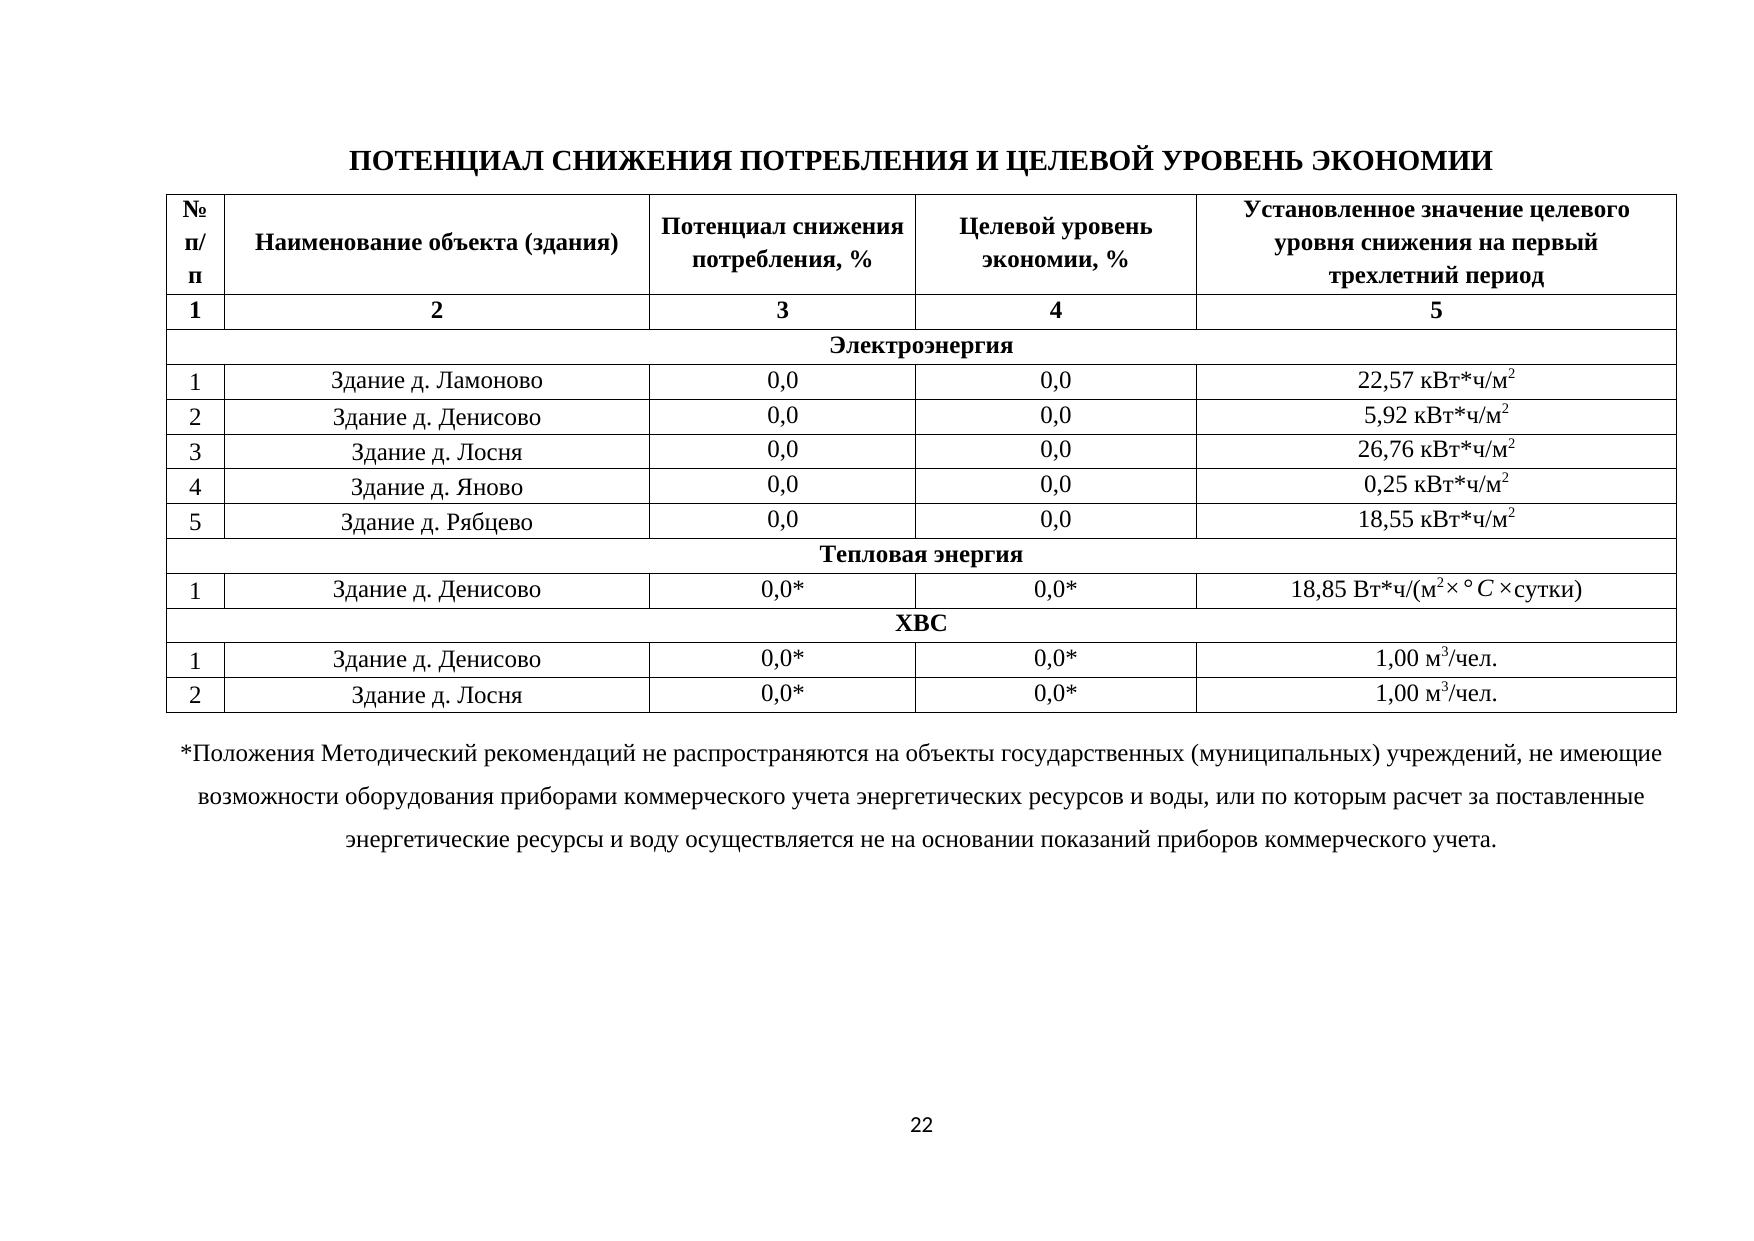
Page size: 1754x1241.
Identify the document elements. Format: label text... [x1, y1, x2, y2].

table_cell Здание д. Денисово [225, 400, 649, 433]
table_cell 1 [167, 574, 224, 607]
table_header Потенциал снижения потребления, % [650, 195, 915, 294]
table_cell 0,0 [916, 365, 1196, 399]
table_cell 5 [167, 504, 224, 538]
table_cell 0,0* [650, 643, 915, 677]
table_cell Здание д. Рябцево [225, 504, 649, 538]
table_cell 0,0 [650, 435, 915, 468]
table_cell Электроэнергия [167, 330, 1676, 364]
table_cell 0,0 [916, 400, 1196, 433]
table_cell Здание д. Лосня [225, 435, 649, 468]
table_cell Тепловая энергия [167, 539, 1676, 573]
table_cell Здание д. Денисово [225, 574, 649, 607]
table_cell 1 [167, 643, 224, 677]
table_cell 22,57 кВт*ч/м2 [1197, 365, 1676, 399]
table_cell 0,0 [650, 365, 915, 399]
table_cell Здание д. Лосня [225, 678, 649, 712]
table_cell 5 [1197, 295, 1676, 329]
table_cell 1,00 м3/чел. [1197, 643, 1676, 677]
table_cell 2 [225, 295, 649, 329]
table_cell 1 [167, 365, 224, 399]
table_cell 0,0 [916, 435, 1196, 468]
table_cell 5,92 кВт*ч/м2 [1197, 400, 1676, 433]
table_cell 2 [167, 400, 224, 433]
table_cell 0,0* [916, 678, 1196, 712]
table_cell 3 [650, 295, 915, 329]
table_cell 1,00 м3/чел. [1197, 678, 1676, 712]
table_cell 0,0 [916, 504, 1196, 538]
table_cell 0,0* [916, 574, 1196, 607]
table_cell 4 [167, 469, 224, 503]
table_cell 18,85 Вт*ч/(м2сутки) [1197, 574, 1676, 607]
table_header Целевой уровень экономии, % [916, 195, 1196, 294]
table_cell Здание д. Ламоново [225, 365, 649, 399]
table_cell 0,25 кВт*ч/м2 [1197, 469, 1676, 503]
table_cell 0,0* [650, 574, 915, 607]
table_header Наименование объекта (здания) [225, 195, 649, 294]
table_cell Здание д. Яново [225, 469, 649, 503]
table_cell 0,0 [650, 400, 915, 433]
text *Положения Методический рекомендаций не распространяются на объекты государственных (муниципальных) учреждений, не имеющие возможности оборудования приборами коммерческого учета энергетических ресурсов и воды, или по которым расчет за поставленные энергетические ресурсы и воду осуществляется не на основании показаний приборов коммерческого учета. [177, 738, 1665, 853]
table_cell 2 [167, 678, 224, 712]
text ПОТЕНЦИАЛ СНИЖЕНИЯ ПОТРЕБЛЕНИЯ И ЦЕЛЕВОЙ УРОВЕНЬ ЭКОНОМИИ [177, 143, 1665, 177]
table_cell 0,0* [650, 678, 915, 712]
table_cell 0,0 [650, 504, 915, 538]
table_cell 0,0 [650, 469, 915, 503]
table_cell 0,0 [916, 469, 1196, 503]
table_cell 1 [167, 295, 224, 329]
table_cell ХВС [167, 609, 1676, 642]
table_cell 18,55 кВт*ч/м2 [1197, 504, 1676, 538]
table_cell 0,0* [916, 643, 1196, 677]
table_header Установленное значение целевого уровня снижения на первый трехлетний период [1197, 195, 1676, 294]
table_cell 26,76 кВт*ч/м2 [1197, 435, 1676, 468]
table_header № п/п [167, 195, 224, 294]
table_cell Здание д. Денисово [225, 643, 649, 677]
table_cell 3 [167, 435, 224, 468]
table_cell 4 [916, 295, 1196, 329]
